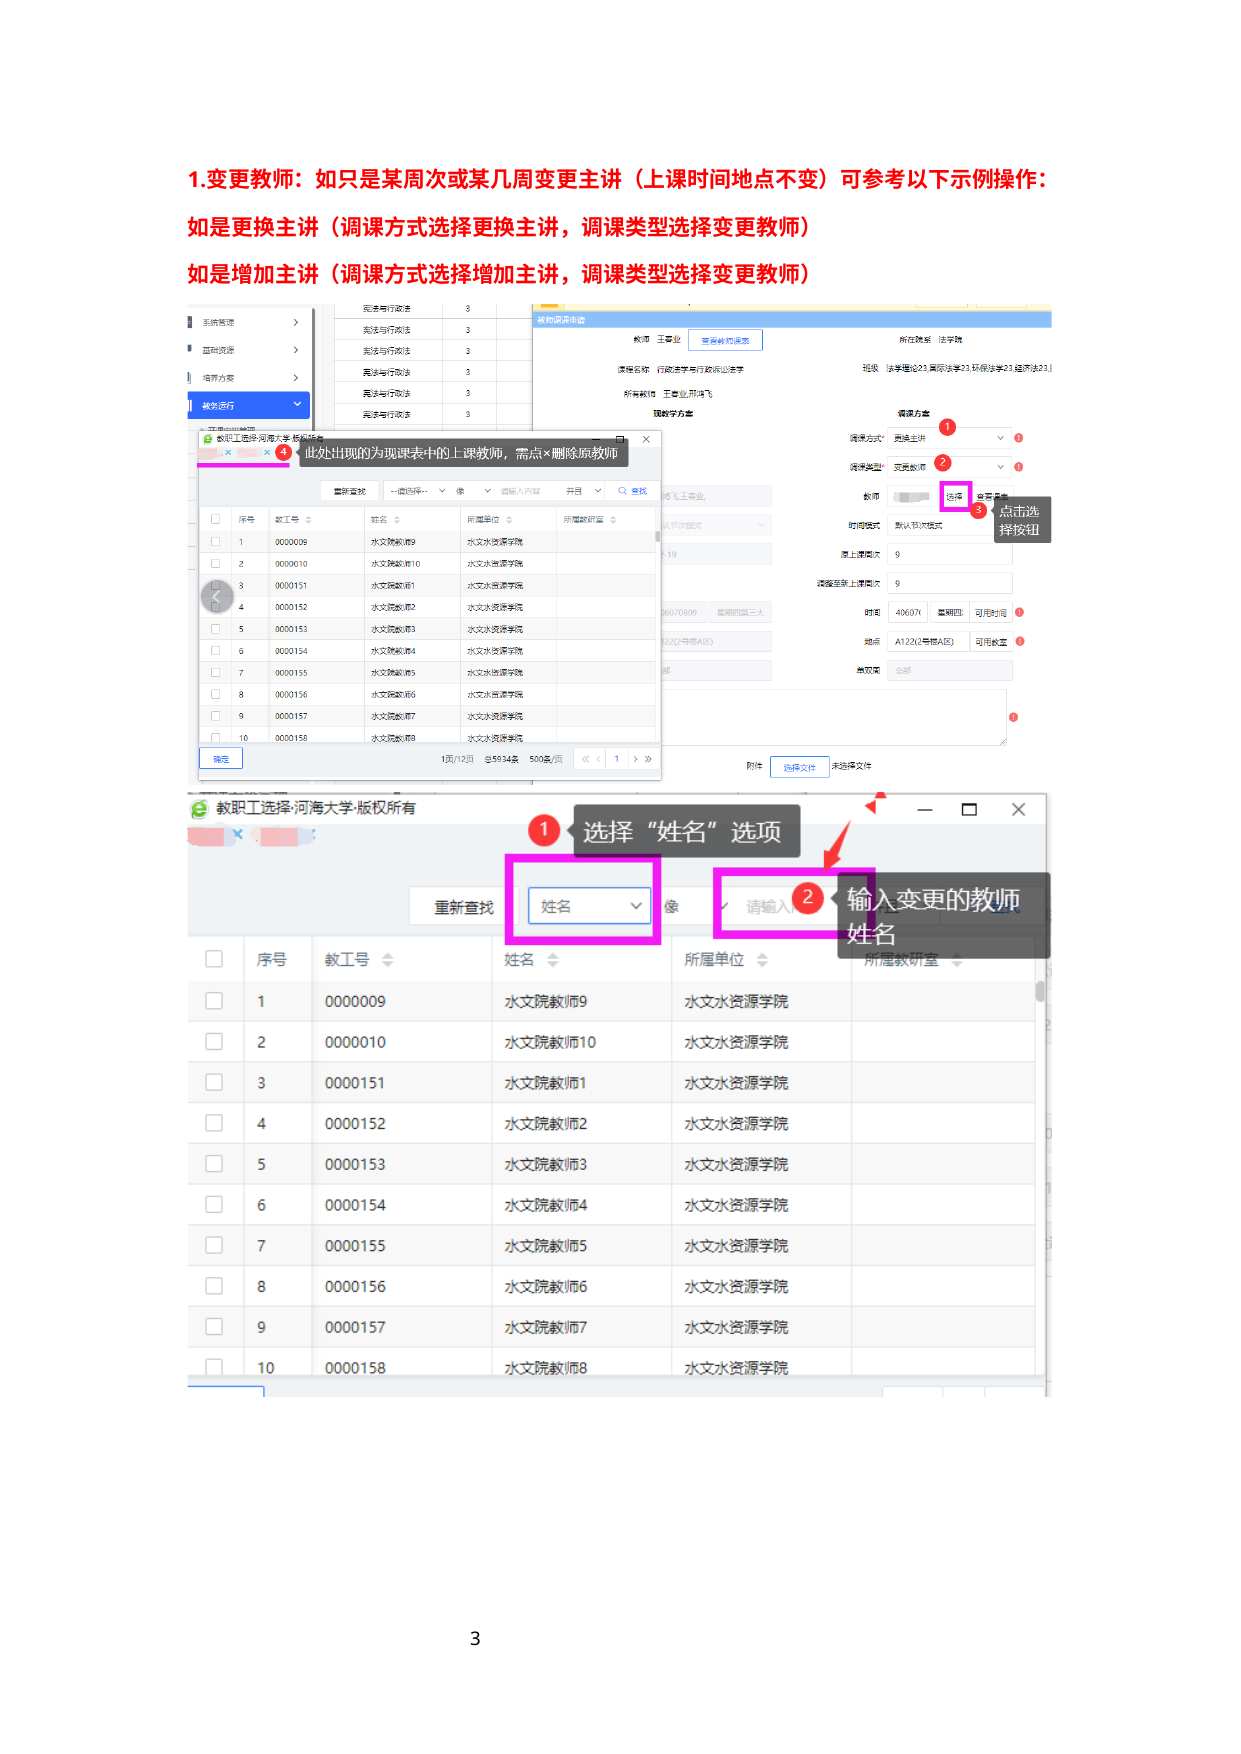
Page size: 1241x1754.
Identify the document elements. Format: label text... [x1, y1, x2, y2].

list 1.变更教师：如只是某周次或某几周变更主讲（上课时间地点不变）可参考以下示例操作： [187, 162, 1053, 194]
picture [187, 304, 1052, 785]
list 如是更换主讲（调课方式选择更换主讲，调课类型选择变更教师） [187, 209, 1053, 241]
list 如是增加主讲（调课方式选择增加主讲，调课类型选择变更教师） [187, 257, 1053, 289]
picture [187, 792, 1052, 1397]
